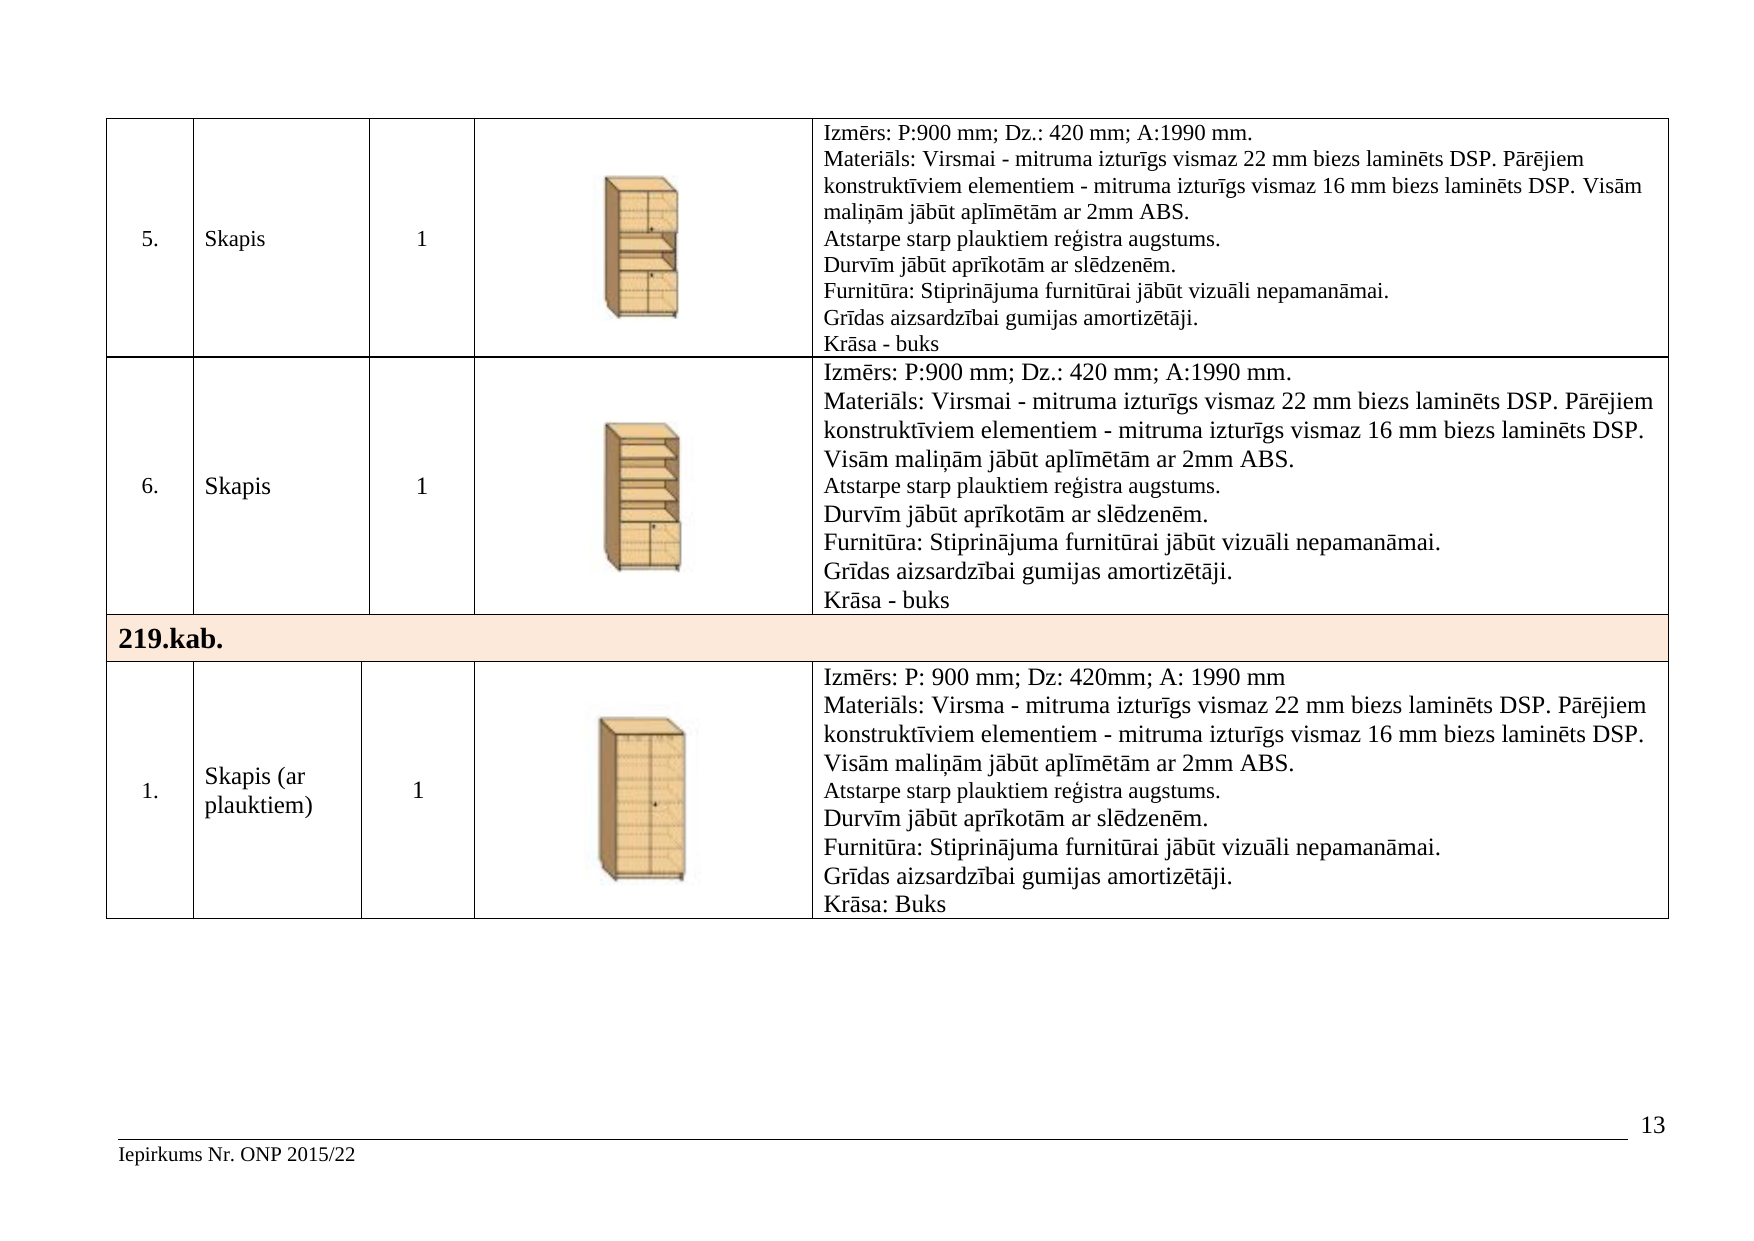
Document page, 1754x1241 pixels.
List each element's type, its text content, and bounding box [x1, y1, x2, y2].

table_cell 5. [107, 119, 193, 356]
table_cell Izmērs: P:900 mm; Dz.: 420 mm; A:1990 mm. Materiāls: Virsmai - mitruma izturīgs vismaz 22 mm biezs laminēts DSP. Pārējiem konstruktīviem elementiem - mitruma izturīgs vismaz 16 mm biezs laminēts DSP. Visām maliņām jābūt aplīmētām ar 2mm ABS. Atstarpe starp plauktiem reģistra augstums. Durvīm jābūt aprīkotām ar slēdzenēm. Furnitūra: Stiprinājuma furnitūrai jābūt vizuāli nepamanāmai. Grīdas aizsardzībai gumijas amortizētāji. Krāsa - buks [813, 358, 1668, 614]
table_cell 6. [107, 358, 193, 614]
picture [591, 147, 695, 328]
table_cell 219.kab. [107, 615, 1668, 661]
table_cell Skapis [194, 119, 369, 356]
table_cell [475, 662, 812, 918]
table_cell Skapis [194, 358, 369, 614]
table_cell 1 [370, 358, 474, 614]
table_cell 1 [362, 662, 474, 918]
picture [589, 391, 697, 580]
table_cell Skapis (ar plauktiem) [194, 662, 361, 918]
table_cell 1. [107, 662, 193, 918]
table_cell Izmērs: P: 900 mm; Dz: 420mm; A: 1990 mm Materiāls: Virsma - mitruma izturīgs vismaz 22 mm biezs laminēts DSP. Pārējiem konstruktīviem elementiem - mitruma izturīgs vismaz 16 mm biezs laminēts DSP. Visām maliņām jābūt aplīmētām ar 2mm ABS. Atstarpe starp plauktiem reģistra augstums. Durvīm jābūt aprīkotām ar slēdzenēm. Furnitūra: Stiprinājuma furnitūrai jābūt vizuāli nepamanāmai. Grīdas aizsardzībai gumijas amortizētāji. Krāsa: Buks [813, 662, 1668, 918]
table_cell 1 [370, 119, 474, 356]
picture [584, 686, 703, 894]
table_cell [475, 119, 812, 356]
table_cell Izmērs: P:900 mm; Dz.: 420 mm; A:1990 mm. Materiāls: Virsmai - mitruma izturīgs vismaz 22 mm biezs laminēts DSP. Pārējiem konstruktīviem elementiem - mitruma izturīgs vismaz 16 mm biezs laminēts DSP. Visām maliņām jābūt aplīmētām ar 2mm ABS. Atstarpe starp plauktiem reģistra augstums. Durvīm jābūt aprīkotām ar slēdzenēm. Furnitūra: Stiprinājuma furnitūrai jābūt vizuāli nepamanāmai. Grīdas aizsardzībai gumijas amortizētāji. Krāsa - buks [813, 119, 1668, 356]
table_cell [475, 358, 812, 614]
